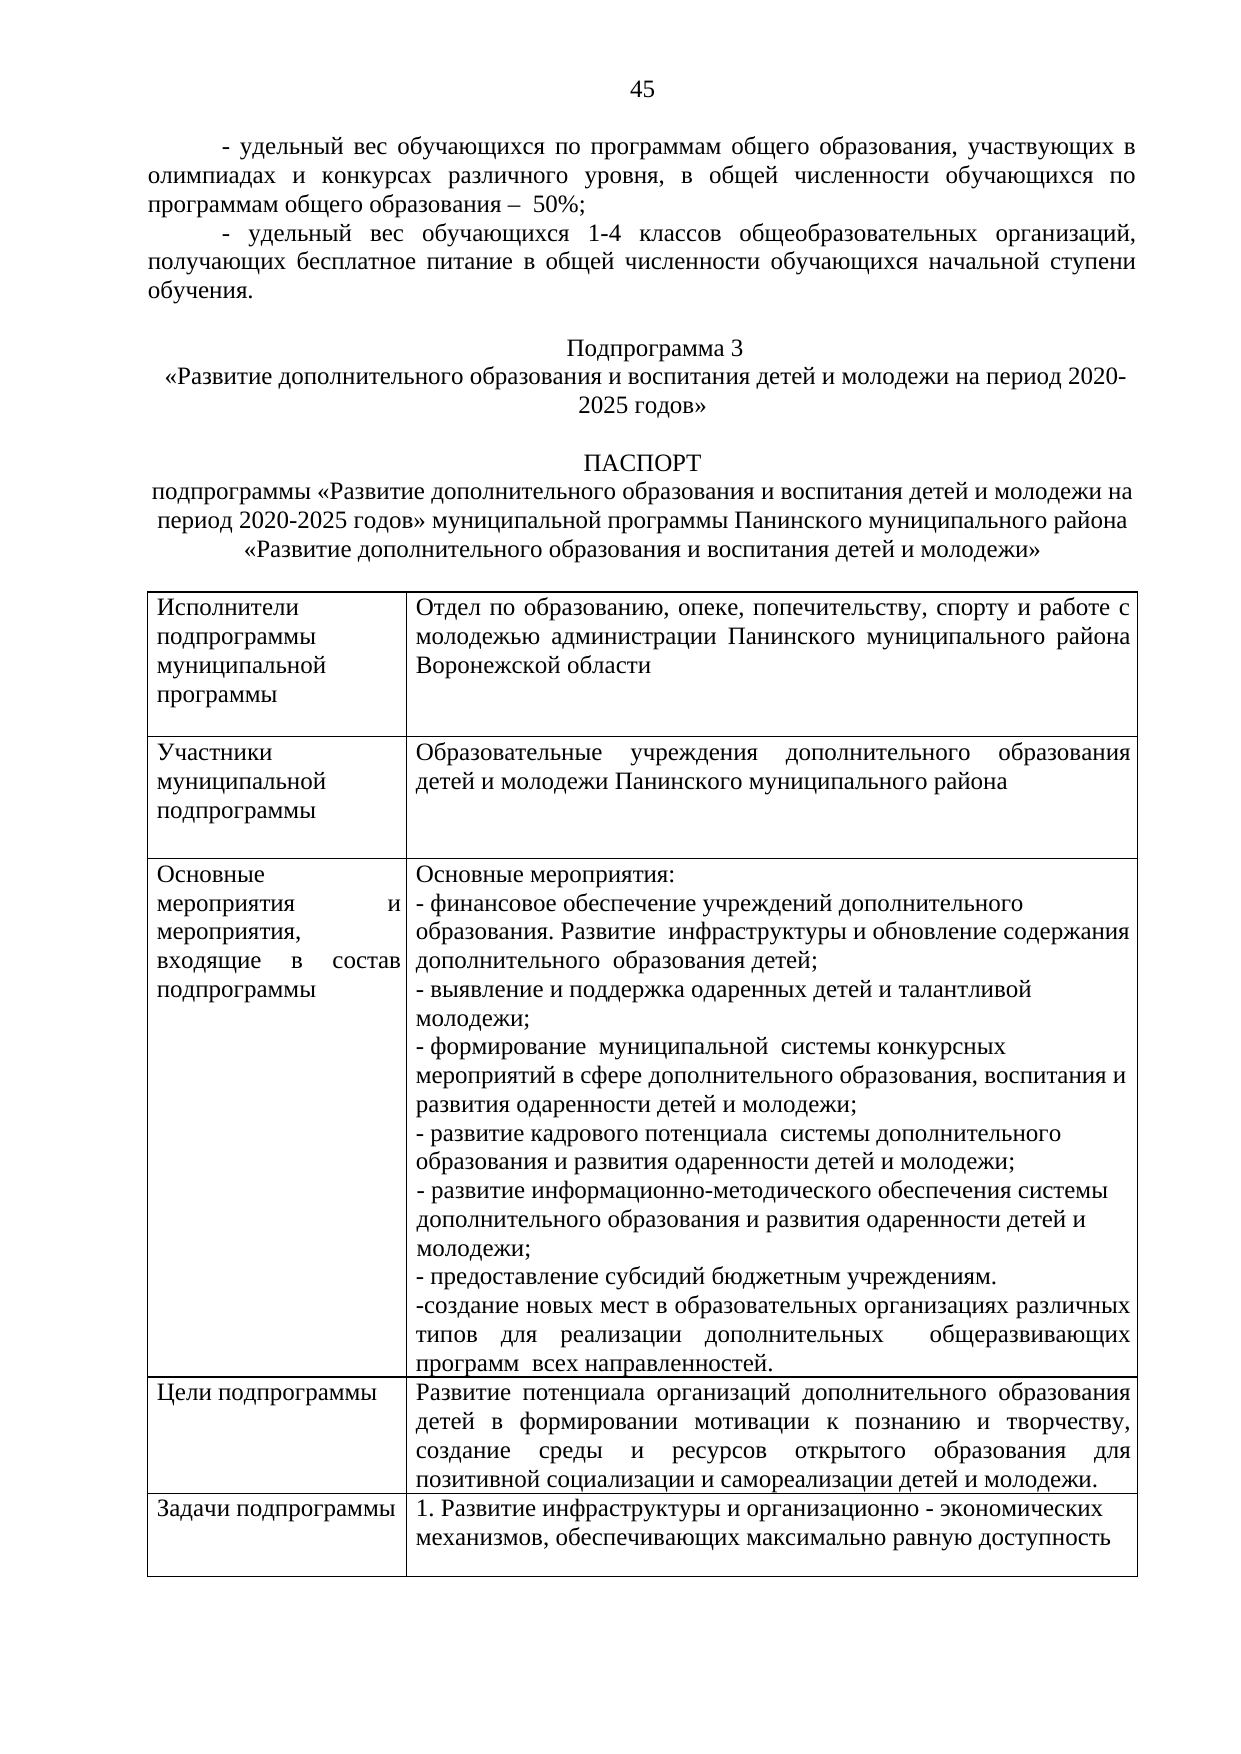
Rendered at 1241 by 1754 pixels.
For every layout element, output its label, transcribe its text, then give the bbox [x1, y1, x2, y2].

table_cell Развитие потенциала организаций дополнительного образования детей в формировании мотивации к познанию и творчеству, создание среды и ресурсов открытого образования для позитивной социализации и самореализации детей и молодежи. [407, 1378, 1137, 1492]
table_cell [407, 1494, 1137, 1576]
text ПАСПОРТ [148, 448, 1137, 476]
table_cell Основные мероприятия: - финансовое обеспечение учреждений дополнительного образования. Развитие инфраструктуры и обновление содержания дополнительного образования детей; - выявление и поддержка одаренных детей и талантливой молодежи; - формирование муниципальной системы конкурсных мероприятий в сфере дополнительного образования, воспитания и развития одаренности детей и молодежи; - развитие кадрового потенциала системы дополнительного образования и развития одаренности детей и молодежи; - развитие информационно-методического обеспечения системы дополнительного образования и развития одаренности детей и молодежи; - предоставление субсидий бюджетным учреждениям. -создание новых мест в образовательных организациях различных типов для реализации дополнительных общеразвивающих программ всех направленностей. [407, 859, 1137, 1376]
table_header Отдел по образованию, опеке, попечительству, спорту и работе с молодежью администрации Панинского муниципального района Воронежской области [407, 593, 1137, 736]
table_header Исполнители подпрограммы муниципальной программы [148, 593, 406, 736]
table_cell Задачи подпрограммы [148, 1494, 406, 1576]
text Подпрограмма 3 [148, 333, 1137, 361]
text - удельный вес обучающихся по программам общего образования, участвующих в олимпиадах и конкурсах различного уровня, в общей численности обучающихся по программам общего образования – 50%; [148, 131, 1137, 218]
text - удельный вес обучающихся 1-4 классов общеобразовательных организаций, получающих бесплатное питание в общей численности обучающихся начальной ступени обучения. [148, 218, 1137, 304]
table_cell Образовательные учреждения дополнительного образования детей и молодежи Панинского муниципального района [407, 737, 1137, 858]
table_cell Цели подпрограммы [148, 1378, 406, 1492]
table_cell Основные мероприятия и мероприятия, входящие в состав подпрограммы [148, 859, 406, 1376]
table_cell Участники муниципальной подпрограммы [148, 737, 406, 858]
text «Развитие дополнительного образования и воспитания детей и молодежи на период 2020-2025 годов» [148, 361, 1137, 419]
text подпрограммы «Развитие дополнительного образования и воспитания детей и молодежи на период 2020-2025 годов» муниципальной программы Панинского муниципального района «Развитие дополнительного образования и воспитания детей и молодежи» [148, 476, 1137, 563]
